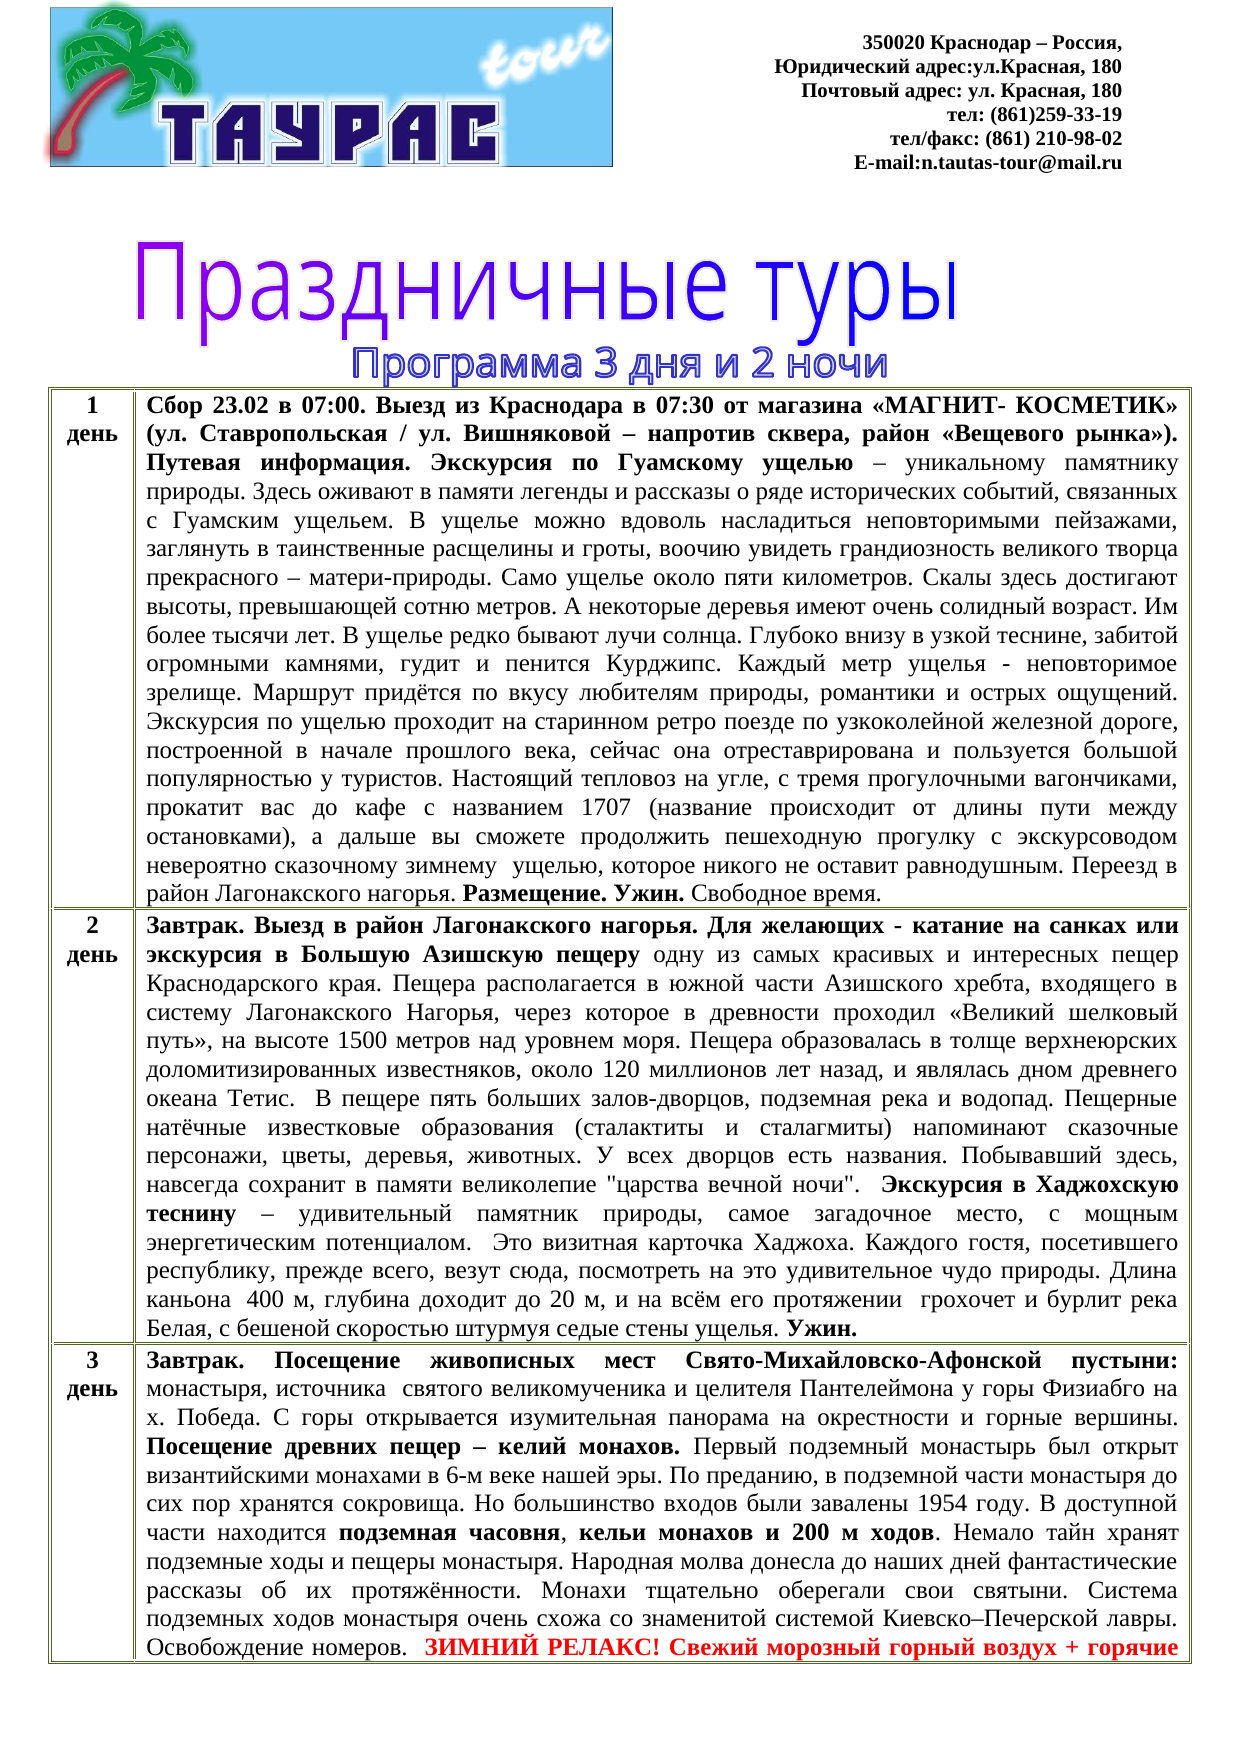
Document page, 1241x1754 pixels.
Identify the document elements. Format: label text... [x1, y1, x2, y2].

table_cell Завтрак. Выезд в район Лагонакского нагорья. Для желающих - катание на санках или экскурсия в Большую Азишскую пещеру одну из самых красивых и интересных пещер Краснодарского края. Пещера располагается в южной части Азишского хребта, входящего в систему Лагонакского Нагорья, через которое в древности проходил «Великий шелковый путь», на высоте 1500 метров над уровнем моря. Пещера образовалась в толще верхнеюрских доломитизированных известняков, около 120 миллионов лет назад, и являлась дном древнего океана Тетис. В пещере пять больших залов-дворцов, подземная река и водопад. Пещерные натёчные известковые образования (сталактиты и сталагмиты) напоминают сказочные персонажи, цветы, деревья, животных. У всех дворцов есть названия. Побывавший здесь, навсегда сохранит в памяти великолепие "царства вечной ночи". Экскурсия в Хаджохскую теснину – удивительный памятник природы, самое загадочное место, с мощным энергетическим потенциалом. Это визитная карточка Хаджоха. Каждого гостя, посетившего республику, прежде всего, везут сюда, посмотреть на это удивительное чудо природы. Длина каньона 400 м, глубина доходит до , и на всём его протяжении грохочет и бурлит река Белая, с бешеной скоростью штурмуя седые стены ущелья. Ужин. [135, 907, 1190, 1342]
subtitle тел/факс: (861) 210-98-02 [118, 126, 1122, 150]
subtitle 350020 Краснодар – Россия, [118, 29, 1122, 54]
table_header Сбор 23.02 в 07:00. Выезд из Краснодара в 07:30 от магазина «МАГНИТ- КОСМЕТИК» (ул. Ставропольская / ул. Вишняковой – напротив сквера, район «Вещевого рынка»). Путевая информация. Экскурсия по Гуамскому ущелью – уникальному памятнику природы. Здесь оживают в памяти легенды и рассказы о ряде исторических событий, связанных с Гуамским ущельем. В ущелье можно вдоволь насладиться неповторимыми пейзажами, заглянуть в таинственные расщелины и гроты, воочию увидеть грандиозность великого творца прекрасного – матери-природы. Само ущелье около пяти километров. Скалы здесь достигают высоты, превышающей сотню метров. А некоторые деревья имеют очень солидный возраст. Им более тысячи лет. В ущелье редко бывают лучи солнца. Глубоко внизу в узкой теснине, забитой огромными камнями, гудит и пенится Курджипс. Каждый метр ущелья - неповторимое зрелище. Маршрут придётся по вкусу любителям природы, романтики и острых ощущений. Экскурсия по ущелью проходит на старинном ретро поезде по узкоколейной железной дороге, построенной в начале прошлого века, сейчас она отреставрирована и пользуется большой популярностью у туристов. Настоящий тепловоз на угле, с тремя прогулочными вагончиками, прокатит вас до кафе с названием 1707 (название происходит от длины пути между остановками), а дальше вы сможете продолжить пешеходную прогулку с экскурсоводом невероятно сказочному зимнему ущелью, которое никого не оставит равнодушным. Переезд в район Лагонакского нагорья. Размещение. Ужин. Свободное время. [135, 390, 1189, 907]
subtitle тел: (861)259-33-19 [118, 102, 1122, 126]
table_cell 3 день [52, 1342, 135, 1661]
text Почтовый адрес: ул. Красная, 180 [118, 78, 1122, 102]
table_header 1 день [52, 388, 135, 907]
table_cell 2 день [50, 907, 135, 1342]
subtitle Юридический адрес:ул.Красная, 180 [118, 54, 1122, 78]
subtitle E-mail:n.tautas-tour@mail.ru [118, 150, 1122, 174]
picture [41, 0, 829, 174]
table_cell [135, 1342, 1189, 1661]
